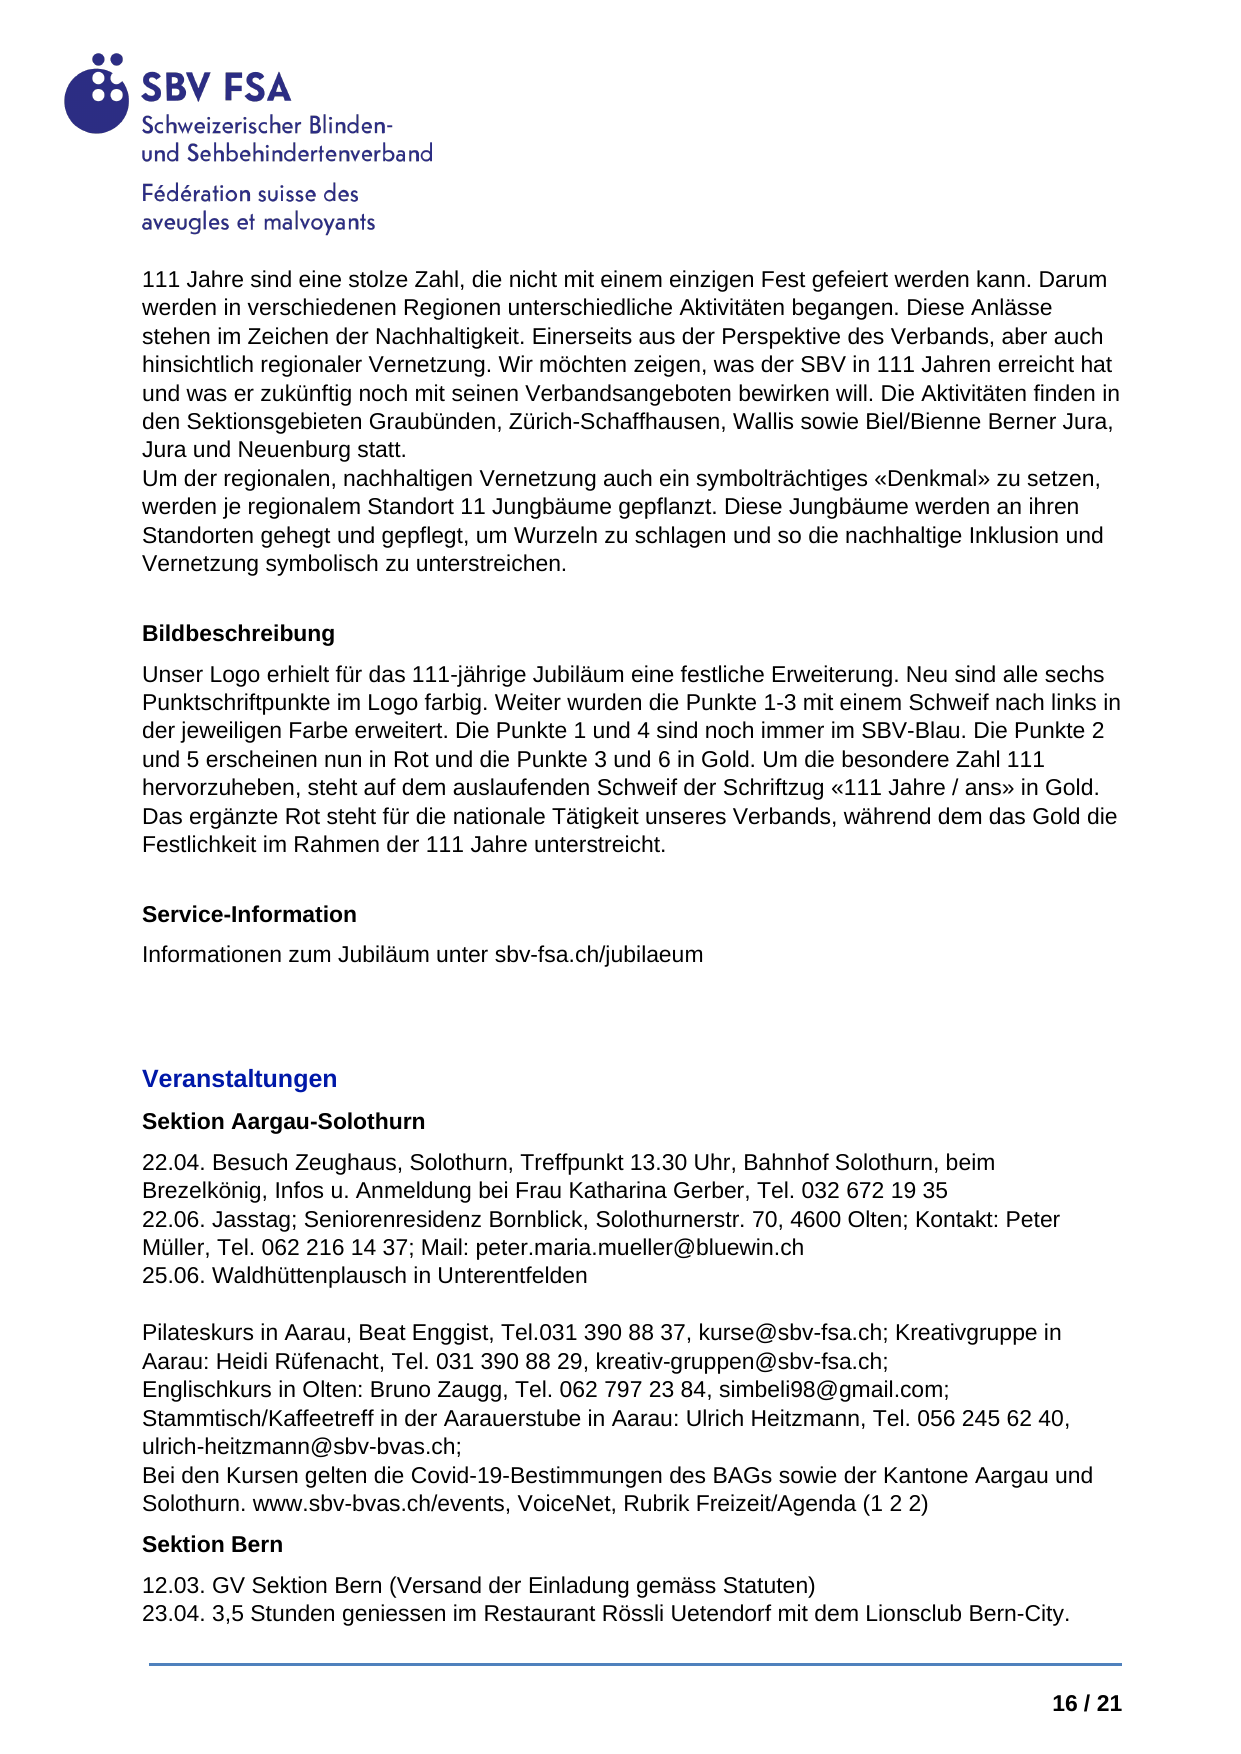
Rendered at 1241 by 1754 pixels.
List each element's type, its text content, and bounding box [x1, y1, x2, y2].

text 22.06. Jasstag; Seniorenresidenz Bornblick, Solothurnerstr. 70, 4600 Olten; Kontakt: Peter Müller, Tel. 062 216 14 37; Mail: peter.maria.mueller@bluewin.ch [142, 1206, 1122, 1260]
subtitle Sektion Bern [142, 1531, 1122, 1557]
text Bei den Kursen gelten die Covid-19-Bestimmungen des BAGs sowie der Kantone Aargau und Solothurn. www.sbv-bvas.ch/events, VoiceNet, Rubrik Freizeit/Agenda (1 2 2) [142, 1462, 1122, 1516]
text Um der regionalen, nachhaltigen Vernetzung auch ein symbolträchtiges «Denkmal» zu setzen, werden je regionalem Standort 11 Jungbäume gepflanzt. Diese Jungbäume werden an ihren Standorten gehegt und gepflegt, um Wurzeln zu schlagen und so die nachhaltige Inklusion und Vernetzung symbolisch zu unterstreichen. [142, 465, 1122, 577]
text Pilateskurs in Aarau, Beat Enggist, Tel.031 390 88 37, kurse@sbv-fsa.ch; Kreativgruppe in Aarau: Heidi Rüfenacht, Tel. 031 390 88 29, kreativ-gruppen@sbv-fsa.ch; [142, 1319, 1122, 1374]
text 22.04. Besuch Zeughaus, Solothurn, Treffpunkt 13.30 Uhr, Bahnhof Solothurn, beim Brezelkönig, Infos u. Anmeldung bei Frau Katharina Gerber, Tel. 032 672 19 35 [142, 1149, 1122, 1203]
text 23.04. 3,5 Stunden geniessen im Restaurant Rössli Uetendorf mit dem Lionsclub Bern-City. [142, 1600, 1122, 1627]
text 25.06. Waldhüttenplausch in Unterentfelden [142, 1262, 1122, 1289]
text Informationen zum Jubiläum unter sbv-fsa.ch/jubilaeum [142, 941, 1122, 968]
subtitle Service-Information [142, 901, 1122, 927]
text Stammtisch/Kaffeetreff in der Aarauerstube in Aarau: Ulrich Heitzmann, Tel. 056 245 62 40, ulrich-heitzmann@sbv-bvas.ch; [142, 1405, 1122, 1459]
picture [62, 53, 434, 236]
subtitle Sektion Aargau-Solothurn [142, 1108, 1122, 1134]
text 111 Jahre sind eine stolze Zahl, die nicht mit einem einzigen Fest gefeiert werden kann. Darum werden in verschiedenen Regionen unterschiedliche Aktivitäten begangen. Diese Anlässe stehen im Zeichen der Nachhaltigkeit. Einerseits aus der Perspektive des Verbands, aber auch hinsichtlich regionaler Vernetzung. Wir möchten zeigen, was der SBV in 111 Jahren erreicht hat und was er zukünftig noch mit seinen Verbandsangeboten bewirken will. Die Aktivitäten finden in den Sektionsgebieten Graubünden, Zürich-Schaffhausen, Wallis sowie Biel/Bienne Berner Jura, Jura und Neuenburg statt. [142, 266, 1122, 463]
text 12.03. GV Sektion Bern (Versand der Einladung gemäss Statuten) [142, 1572, 1122, 1598]
text Unser Logo erhielt für das 111-jährige Jubiläum eine festliche Erweiterung. Neu sind alle sechs Punktschriftpunkte im Logo farbig. Weiter wurden die Punkte 1-3 mit einem Schweif nach links in der jeweiligen Farbe erweitert. Die Punkte 1 und 4 sind noch immer im SBV-Blau. Die Punkte 2 und 5 erscheinen nun in Rot und die Punkte 3 und 6 in Gold. Um die besondere Zahl 111 hervorzuheben, steht auf dem auslaufenden Schweif der Schriftzug «111 Jahre / ans» in Gold. Das ergänzte Rot steht für die nationale Tätigkeit unseres Verbands, während dem das Gold die Festlichkeit im Rahmen der 111 Jahre unterstreicht. [142, 661, 1122, 857]
subtitle Bildbeschreibung [142, 619, 1122, 646]
text Englischkurs in Olten: Bruno Zaugg, Tel. 062 797 23 84, simbeli98@gmail.com; [142, 1376, 1122, 1403]
subtitle Veranstaltungen [142, 1064, 1122, 1093]
